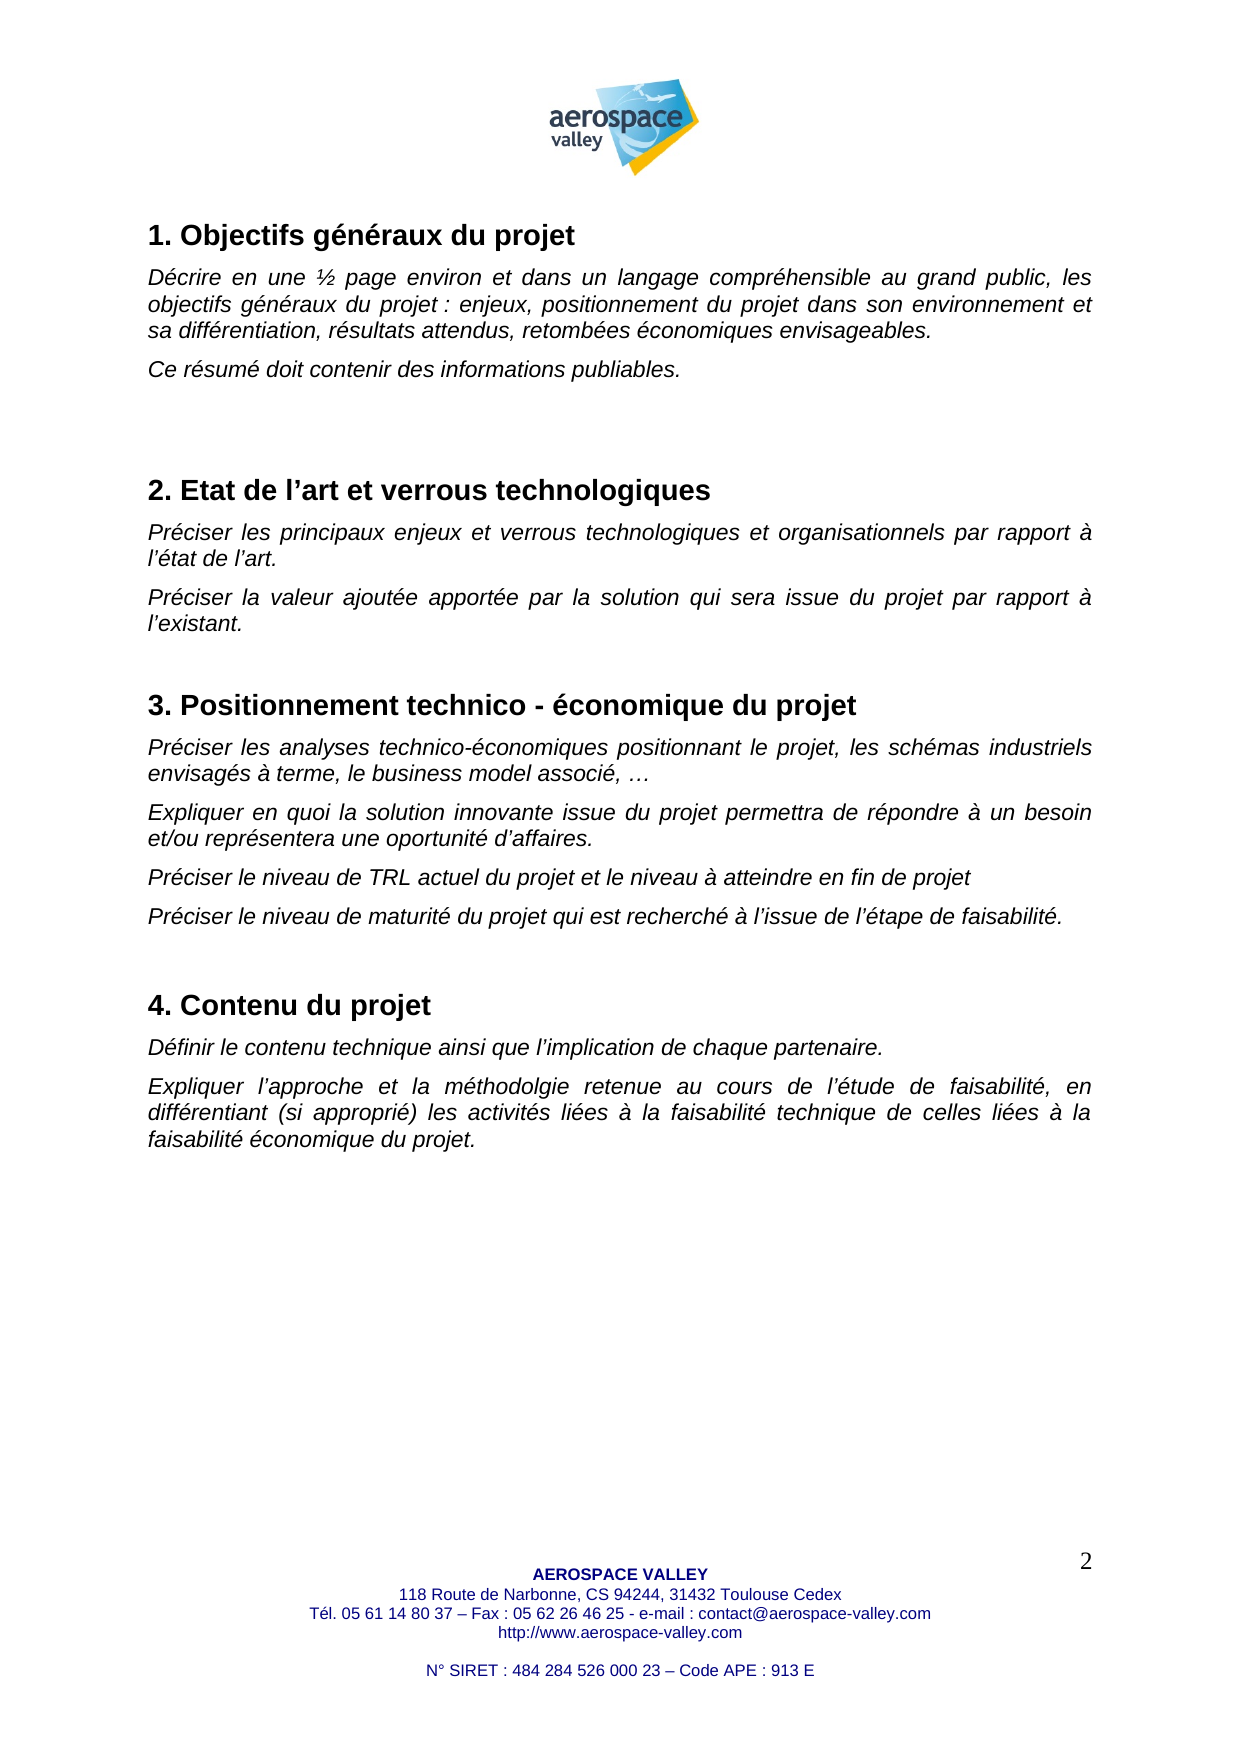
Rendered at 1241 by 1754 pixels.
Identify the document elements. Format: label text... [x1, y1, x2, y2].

text Préciser les analyses technico-économiques positionnant le projet, les schémas industriels envisagés à terme, le business model associé, … [148, 734, 1093, 787]
picture [526, 46, 714, 208]
text Expliquer en quoi la solution innovante issue du projet permettra de répondre à un besoin et/ou représentera une oportunité d’affaires. [148, 799, 1093, 852]
text 3. Positionnement technico - économique du projet [148, 688, 1093, 721]
text Expliquer l’approche et la méthodolgie retenue au cours de l’étude de faisabilité, en différentiant (si approprié) les activités liées à la faisabilité technique de celles liées à la faisabilité économique du projet. [148, 1073, 1093, 1152]
text 4. Contenu du projet [148, 988, 1093, 1022]
text Décrire en une ½ page environ et dans un langage compréhensible au grand public, les objectifs généraux du projet : enjeux, positionnement du projet dans son environnement et sa différentiation, résultats attendus, retombées économiques envisageables. [148, 264, 1093, 343]
text 1. Objectifs généraux du projet [148, 218, 1093, 252]
text Préciser le niveau de maturité du projet qui est recherché à l’issue de l’étape de faisabilité. [148, 903, 1093, 929]
text Définir le contenu technique ainsi que l’implication de chaque partenaire. [148, 1034, 1093, 1060]
text Préciser la valeur ajoutée apportée par la solution qui sera issue du projet par rapport à l’existant. [148, 584, 1093, 636]
text 2. Etat de l’art et verrous technologiques [148, 472, 1093, 506]
text Ce résumé doit contenir des informations publiables. [148, 356, 1107, 382]
text Préciser les principaux enjeux et verrous technologiques et organisationnels par rapport à l’état de l’art. [148, 518, 1093, 571]
text Préciser le niveau de TRL actuel du projet et le niveau à atteindre en fin de projet [148, 864, 1093, 891]
